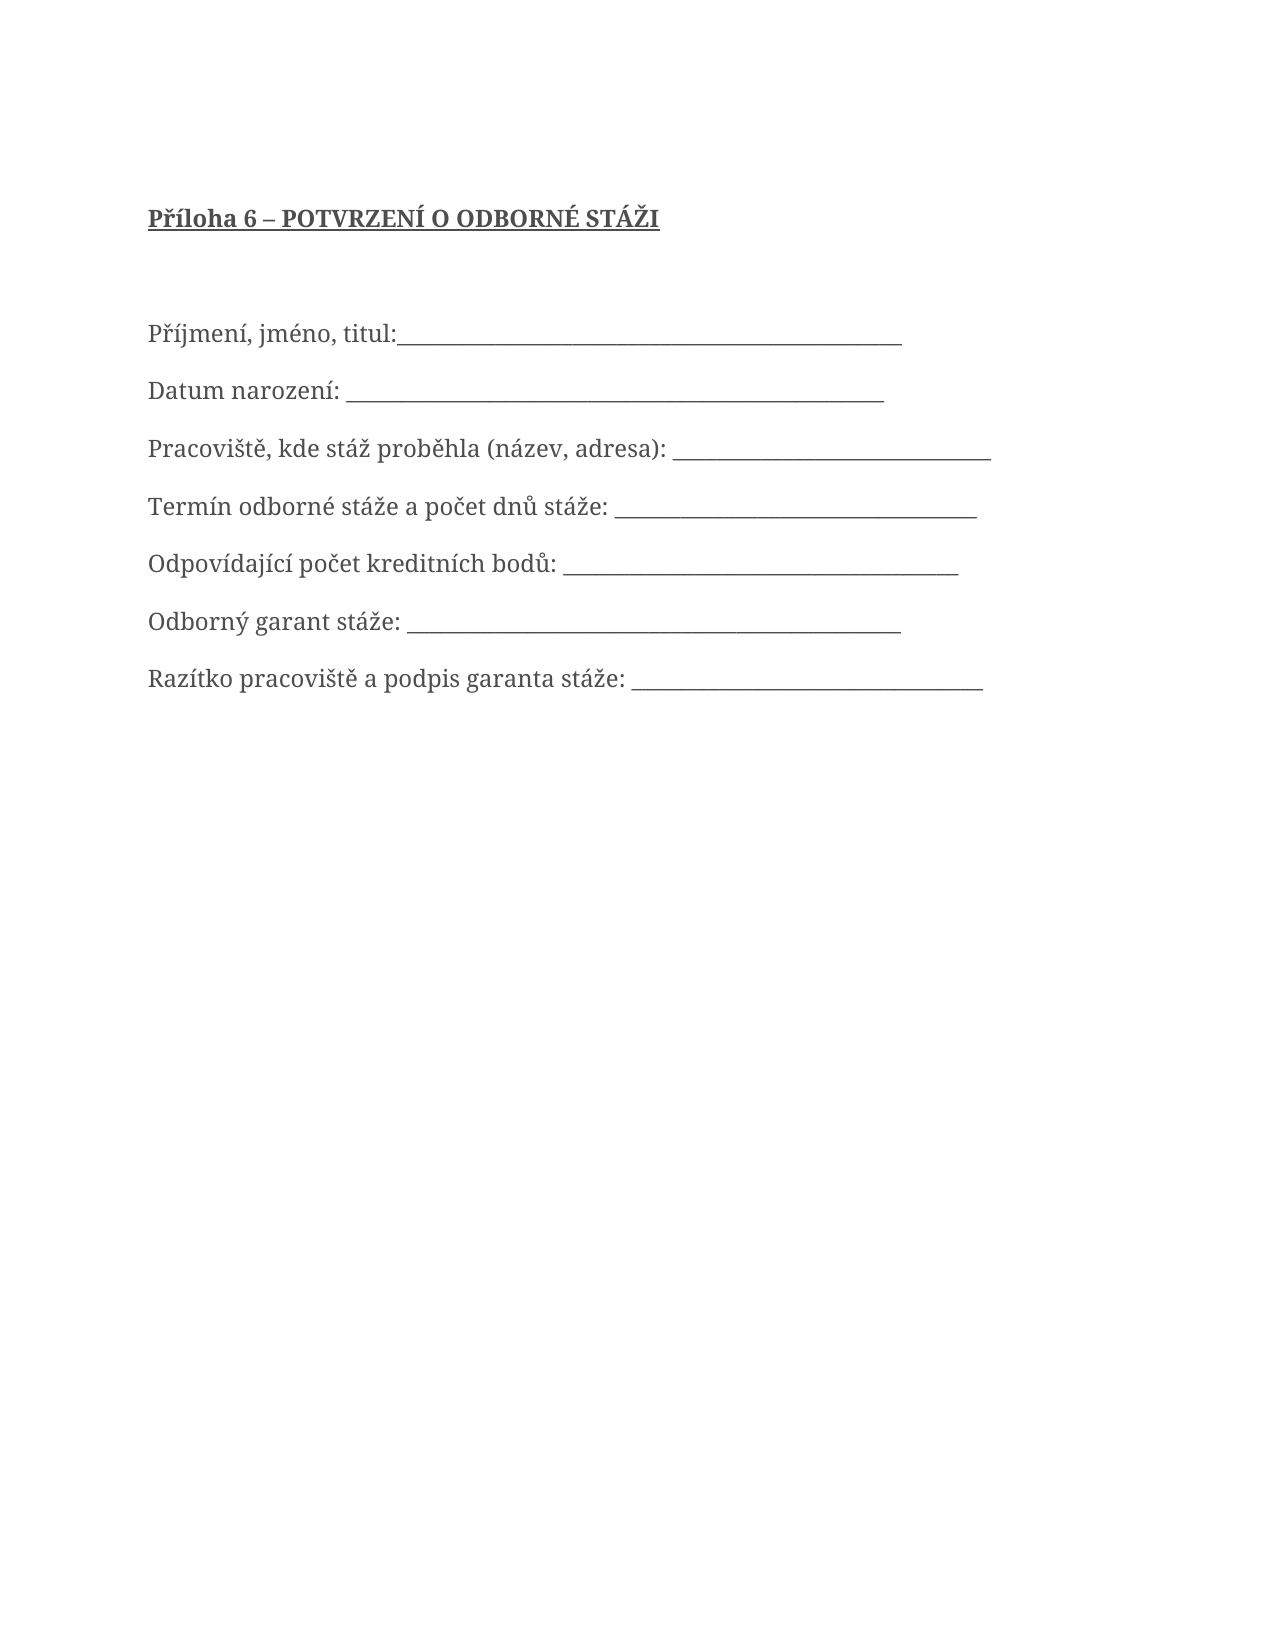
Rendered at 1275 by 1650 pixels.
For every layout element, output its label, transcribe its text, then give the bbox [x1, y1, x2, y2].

text Pracoviště, kde stáž proběhla (název, adresa): _____________________________ [148, 432, 1127, 464]
text Odborný garant stáže: _____________________________________________ [148, 604, 1127, 637]
text Termín odborné stáže a počet dnů stáže: _________________________________ [148, 489, 1127, 522]
text Razítko pracoviště a podpis garanta stáže: ________________________________ [148, 662, 1127, 695]
text Odpovídající počet kreditních bodů: ____________________________________ [148, 547, 1127, 579]
text Příloha 6 – POTVRZENÍ O ODBORNÉ STÁŽI [148, 201, 1127, 234]
text Datum narození: _________________________________________________ [148, 374, 1127, 407]
text Příjmení, jméno, titul:______________________________________________ [148, 317, 1127, 349]
